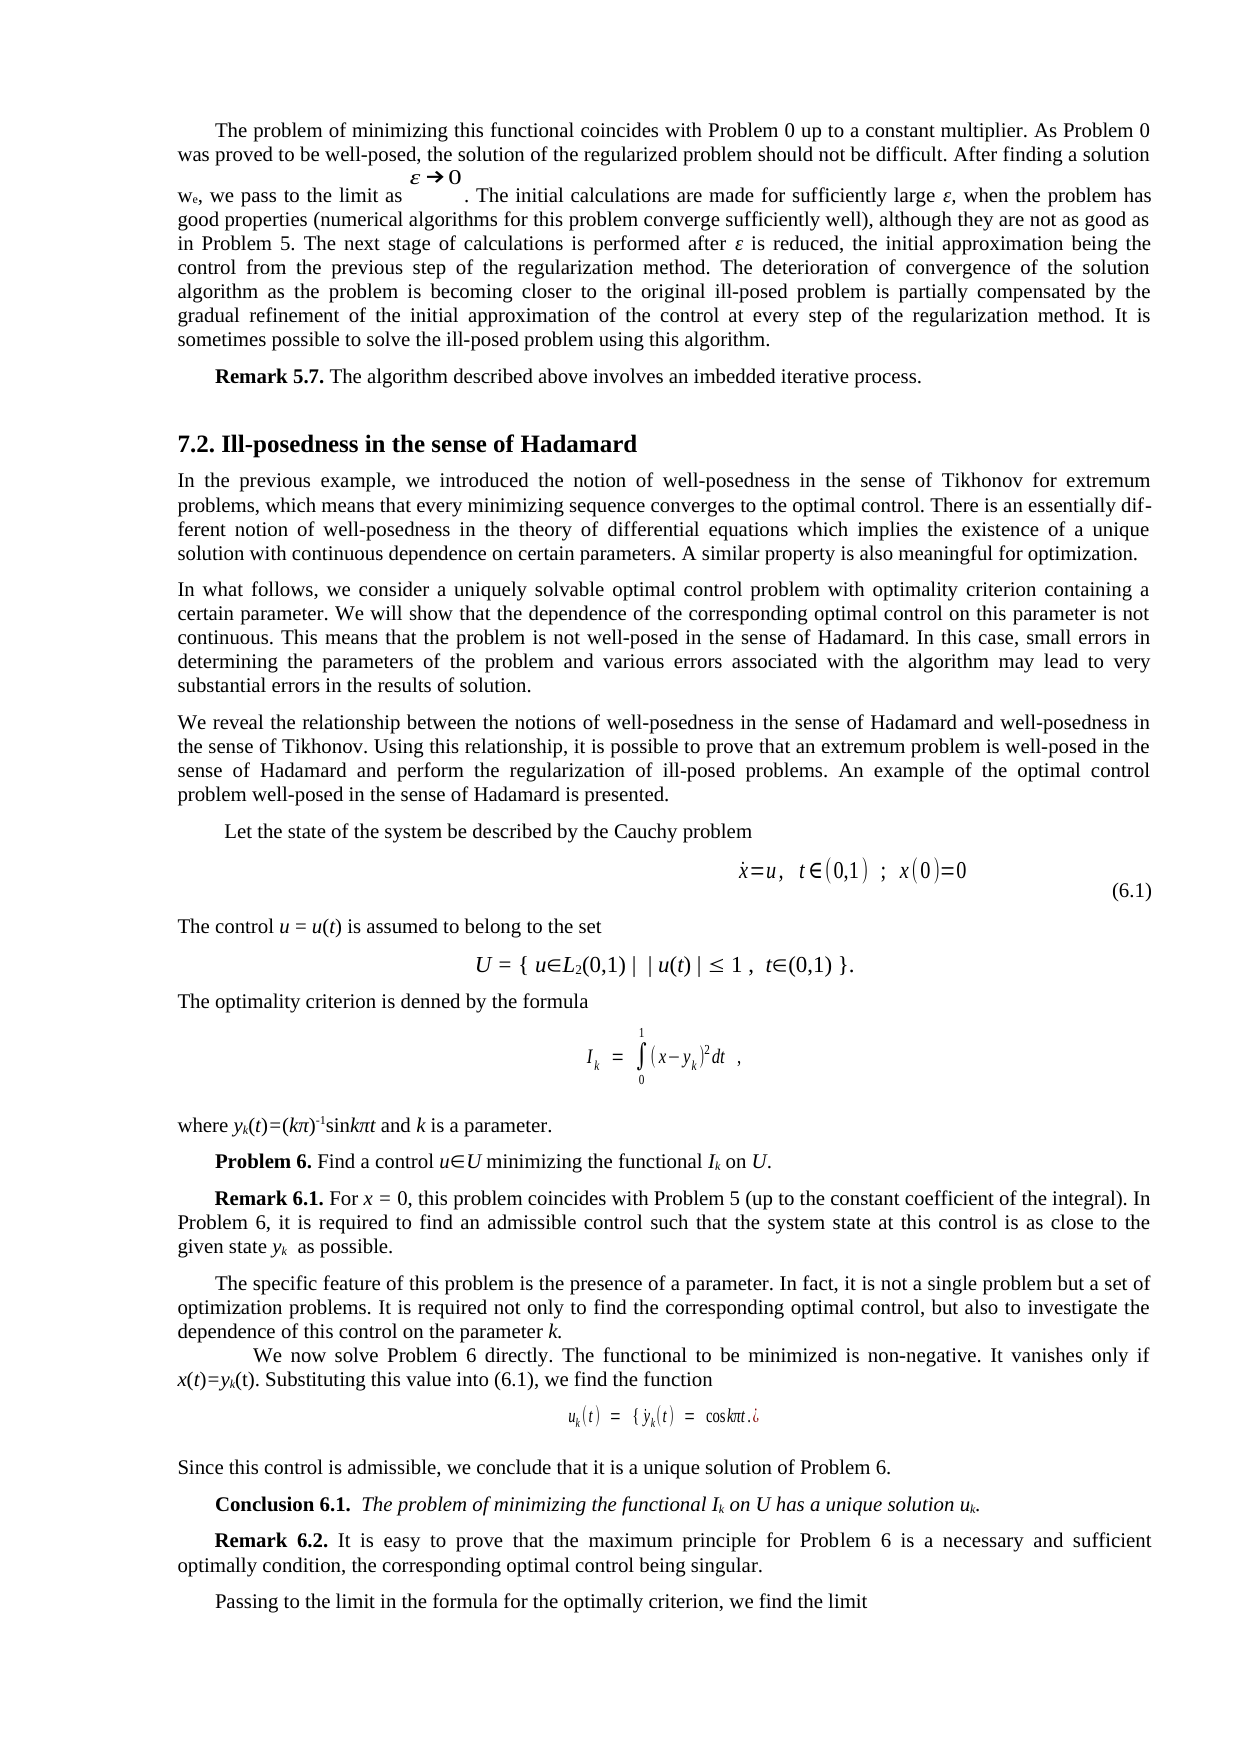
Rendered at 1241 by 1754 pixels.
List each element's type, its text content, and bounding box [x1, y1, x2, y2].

text Let the state of the system be described by the Cauchy problem [177, 819, 1152, 843]
text We now solve Problem 6 directly. The functional to be minimized is non-negative. It vanishes only if x(t)=yk(t). Substituting this value into (6.1), we find the function [177, 1343, 1152, 1391]
text We reveal the relationship between the notions of well-posedness in the sense of Hadamard and well-posedness in the sense of Tikhonov. Using this relationship, it is possible to prove that an extremum problem is well-posed in the sense of Hadamard and perform the regularization of ill-posed problems. An example of the optimal control problem well-posed in the sense of Hadamard is presented. [177, 710, 1152, 806]
text where yk(t)=(kπ)-1sinkπt and k is a parameter. [177, 1113, 1152, 1137]
subtitle 7.2. Ill-posedness in the sense of Hadamard [177, 429, 1152, 458]
text Conclusion 6.1. The problem of minimizing the functional Ik on U has a unique solution uk. [177, 1492, 1152, 1516]
text Since this control is admissible, we conclude that it is a unique solution of Problem 6. [177, 1455, 1152, 1479]
text The optimality criterion is denned by the formula [177, 989, 1152, 1013]
text Remark 6.1. For x = 0, this problem coincides with Problem 5 (up to the constant coefficient of the integral). In Problem 6, it is required to find an admissible control such that the system state at this control is as close to the given state уk as possible. [177, 1186, 1152, 1258]
text The control и = u(t) is assumed to belong to the set [177, 914, 1152, 938]
text The specific feature of this problem is the presence of a parameter. In fact, it is not a single problem but a set of optimization problems. It is required not only to find the corresponding optimal control, but also to investigate the dependence of this control on the parameter k. [177, 1271, 1152, 1343]
text U = { uL2(0,1) | | u(t) | 1 , t(0,1) }. [177, 951, 1152, 977]
text Remark 6.2. It is easy to prove that the maximum principle for Problem 6 is a necessary and sufficient optimally condition, the corresponding optimal control being singular. [177, 1528, 1152, 1577]
text Problem 6. Find a control uU minimizing the functional Ik on U. [177, 1149, 1152, 1174]
text (6.1) [177, 855, 1152, 902]
text Passing to the limit in the formula for the optimally criterion, we find the limit [177, 1589, 1152, 1613]
text Remark 5.7. The algorithm described above involves an imbedded iterative process. [177, 363, 1152, 388]
text The problem of minimizing this functional coincides with Problem 0 up to a constant multiplier. As Problem 0 was proved to be well-posed, the solution of the regularized problem should not be difficult. After finding a solution we, we pass to the limit as . The initial calculations are made for sufficiently large ε, when the problem has good properties (numerical algorithms for this problem converge sufficiently well), although they are not as good as in Problem 5. The next stage of calculations is performed after ε is reduced, the initial approximation being the control from the previous step of the regularization method. The deterioration of convergence of the solution algorithm as the problem is becoming closer to the original ill-posed problem is partially compensated by the gradual refinement of the initial approximation of the control at every step of the regularization method. It is sometimes possible to solve the ill-posed problem using this algorithm. [177, 118, 1152, 351]
text In the previous example, we introduced the notion of well-posedness in the sense of Tikhonov for extremum problems, which means that every minimizing sequence converges to the optimal control. There is an essentially different notion of well-posedness in the theory of differential equations which implies the existence of a unique solution with continuous dependence on certain parameters. A similar property is also meaningful for optimization. [177, 468, 1152, 565]
text In what follows, we consider a uniquely solvable optimal control problem with optimality criterion containing a certain parameter. We will show that the dependence of the corresponding optimal control on this parameter is not continuous. This means that the problem is not well-posed in the sense of Hadamard. In this case, small errors in determining the parameters of the problem and various errors associated with the algorithm may lead to very substantial errors in the results of solution. [177, 577, 1152, 697]
